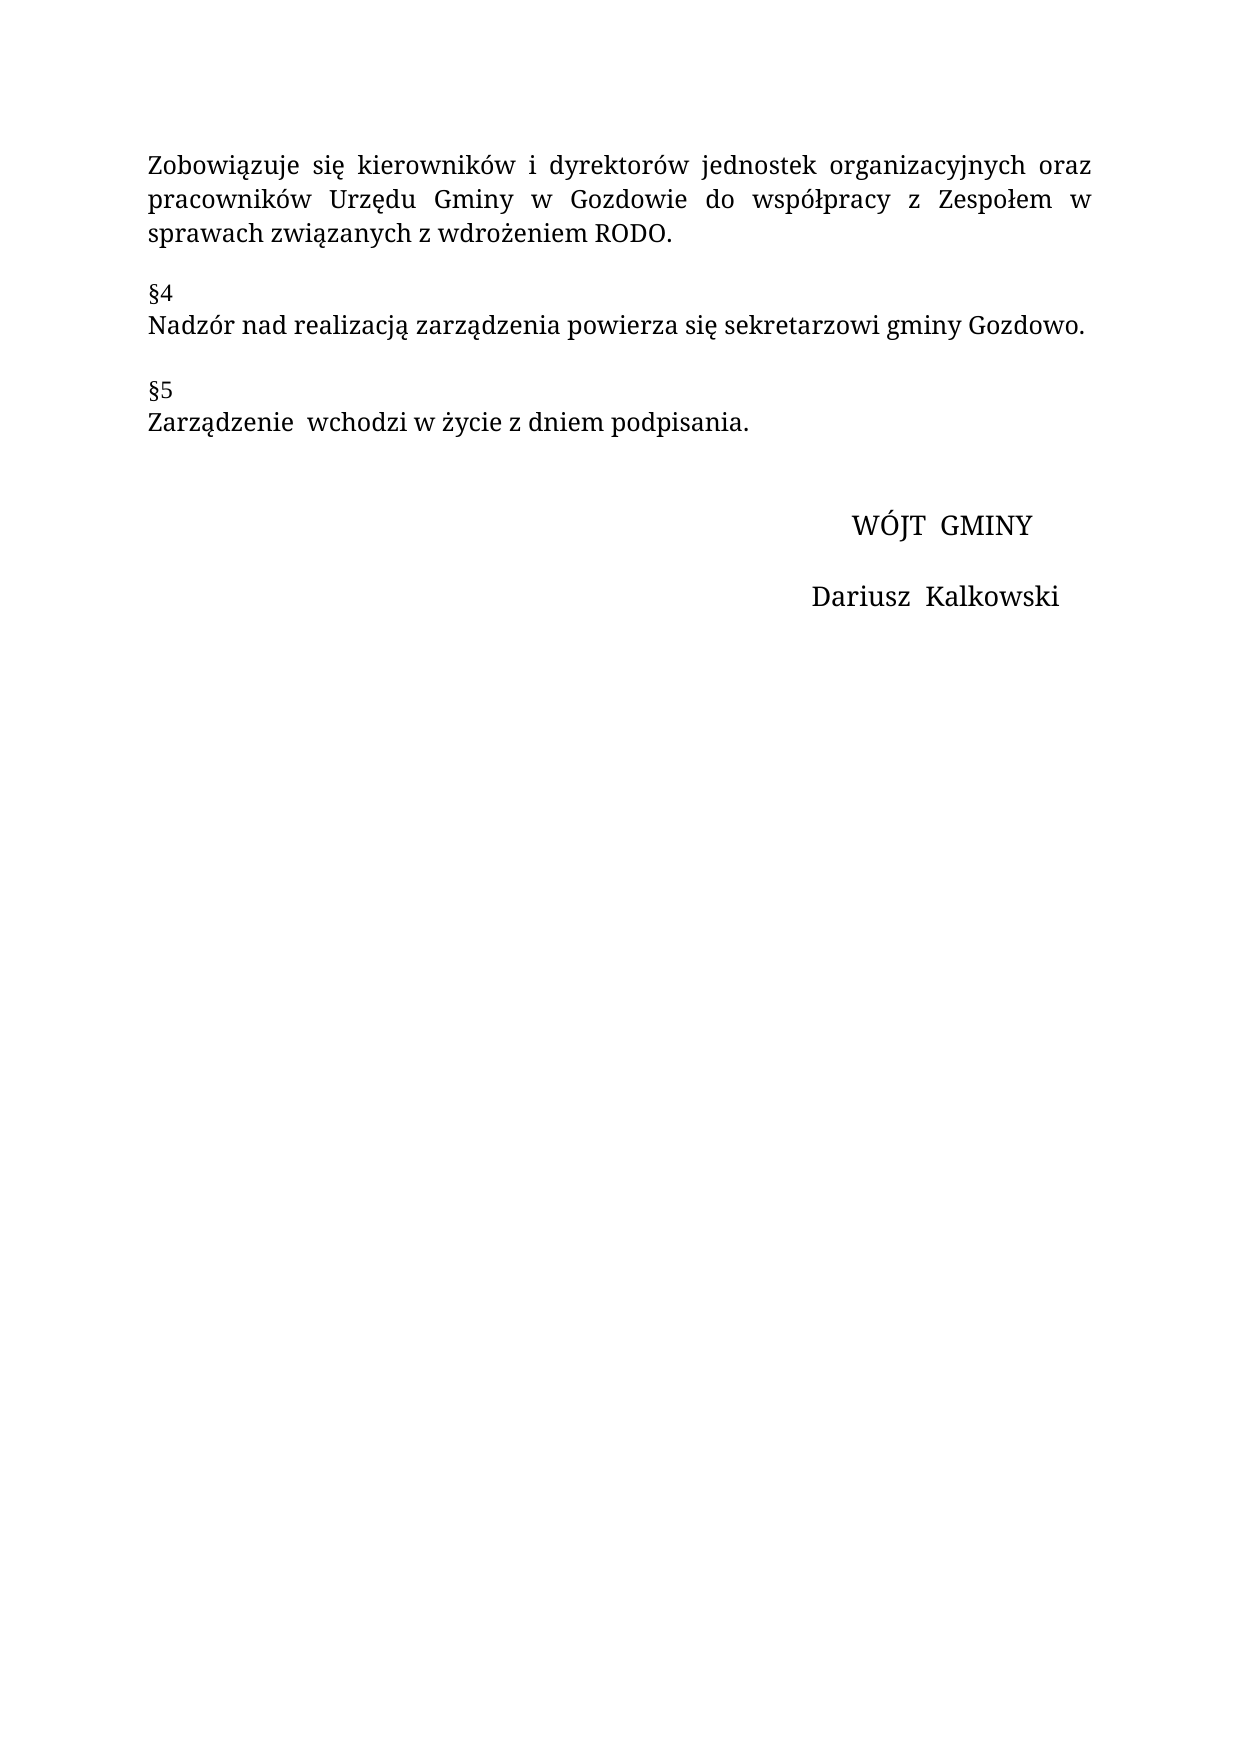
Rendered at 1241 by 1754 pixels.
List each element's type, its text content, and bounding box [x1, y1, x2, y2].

title Zarządzenie wchodzi w życie z dniem podpisania. [148, 404, 1093, 438]
subtitle Dariusz Kalkowski [738, 577, 1093, 614]
title §4 [148, 278, 1093, 307]
title §5 [148, 375, 1093, 404]
title Zobowiązuje się kierowników i dyrektorów jednostek organizacyjnych oraz pracowników Urzędu Gminy w Gozdowie do współpracy z Zespołem w sprawach związanych z wdrożeniem RODO. [148, 148, 1093, 250]
title Nadzór nad realizacją zarządzenia powierza się sekretarzowi gminy Gozdowo. [148, 307, 1093, 341]
title WÓJT GMINY [148, 506, 1093, 543]
